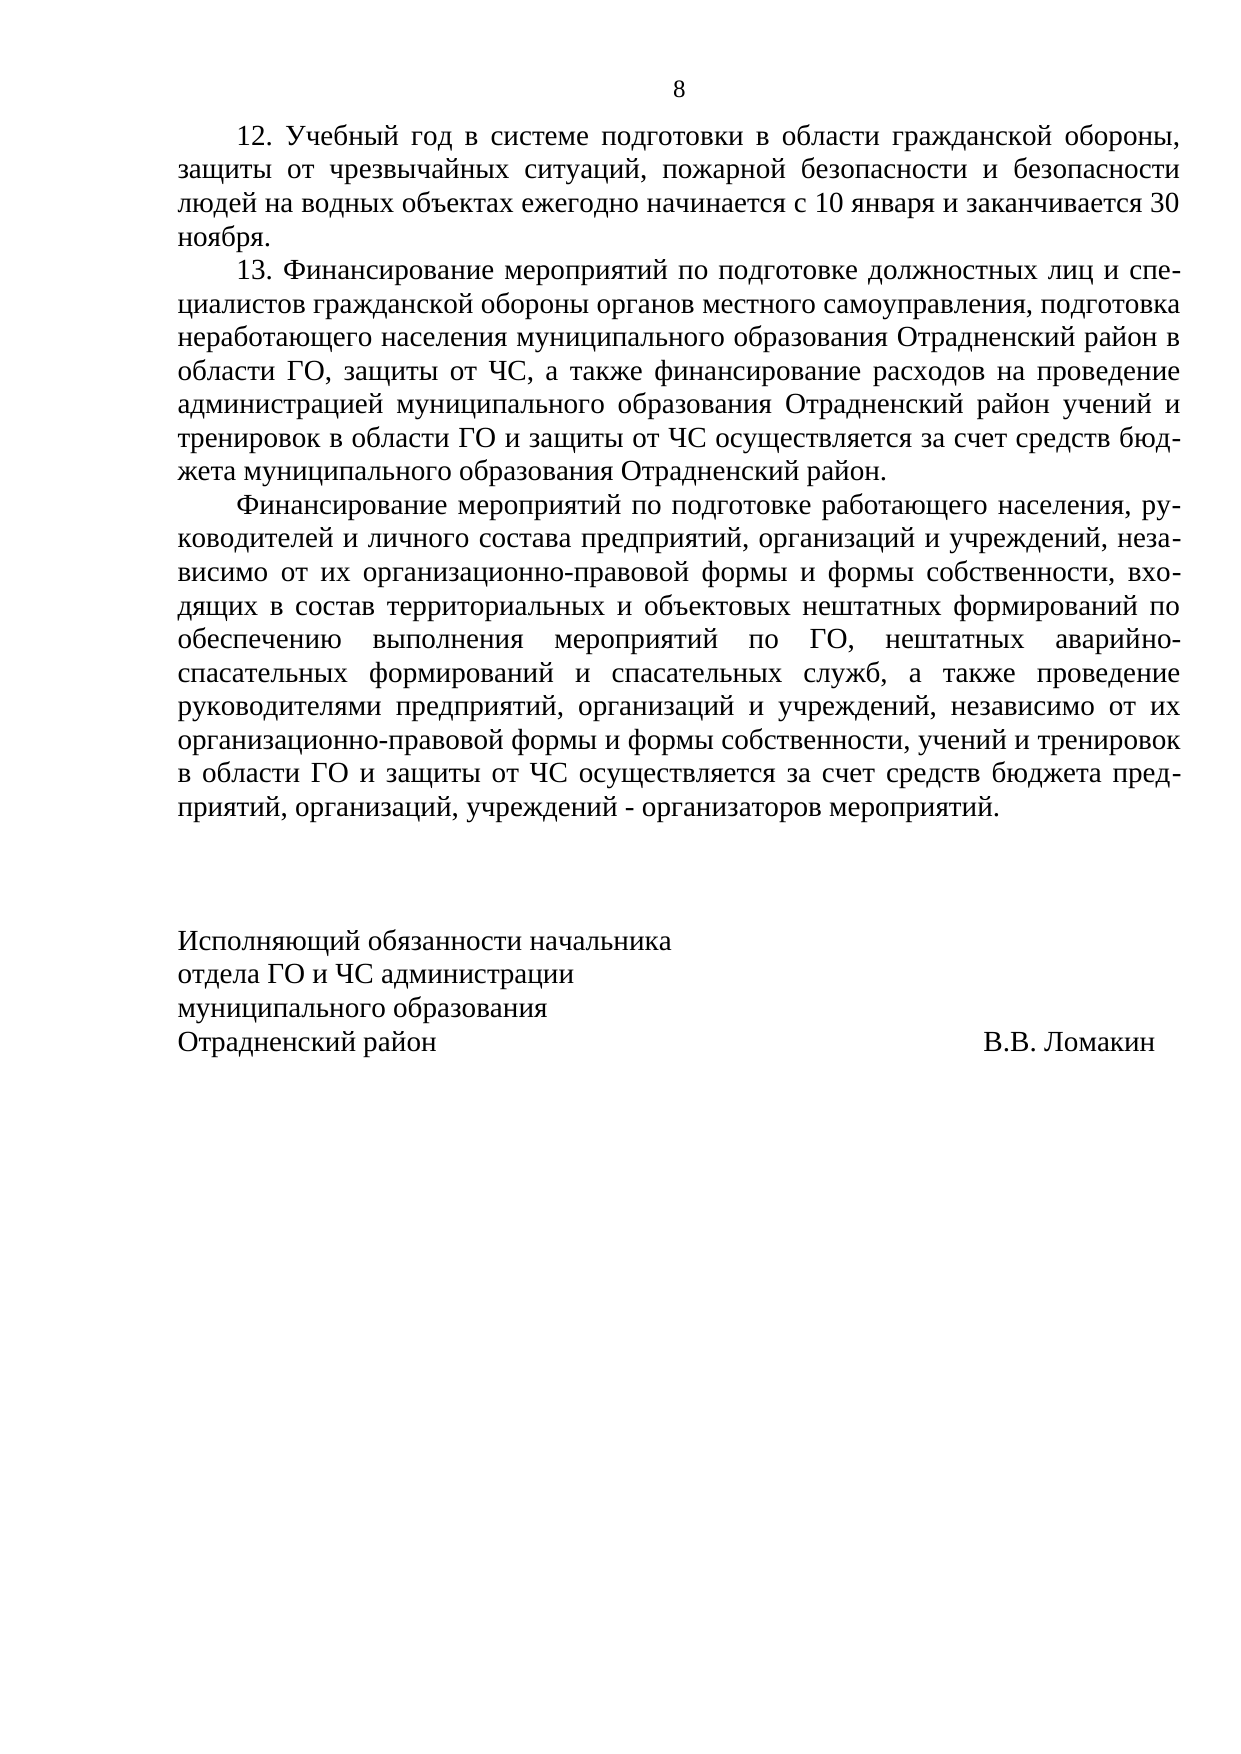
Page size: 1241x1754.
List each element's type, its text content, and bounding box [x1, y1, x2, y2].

text отдела ГО и ЧС администрации [177, 957, 1181, 990]
text Финансирование мероприятий по подготовке работающего населения, руководителей и личного состава предприятий, организаций и учреждений, независимо от их организационно-правовой формы и формы собственности, входящих в состав территориальных и объектовых нештатных формирований по обеспечению выполнения мероприятий по ГО, нештатных аварийно-спасательных формирований и спасательных служб, а также проведение руководителями предприятий, организаций и учреждений, независимо от их организационно-правовой формы и формы собственности, учений и тренировок в области ГО и защиты от ЧС осуществляется за счет средств бюджета предприятий, организаций, учреждений - организаторов мероприятий. [177, 487, 1181, 822]
text муниципального образования [177, 990, 1181, 1024]
text 12. Учебный год в системе подготовки в области гражданской обороны, защиты от чрезвычайных ситуаций, пожарной безопасности и безопасности людей на водных объектах ежегодно начинается с 10 января и заканчивается 30 ноября. [177, 118, 1181, 252]
text 13. Финансирование мероприятий по подготовке должностных лиц и специалистов гражданской обороны органов местного самоуправления, подготовка неработающего населения муниципального образования Отрадненский район в области ГО, защиты от ЧС, а также финансирование расходов на проведение администрацией муниципального образования Отрадненский район учений и тренировок в области ГО и защиты от ЧС осуществляется за счет средств бюджета муниципального образования Отрадненский район. [177, 252, 1181, 487]
text Отрадненский район В.В. Ломакин [177, 1024, 1181, 1057]
text Исполняющий обязанности начальника [177, 923, 1181, 957]
